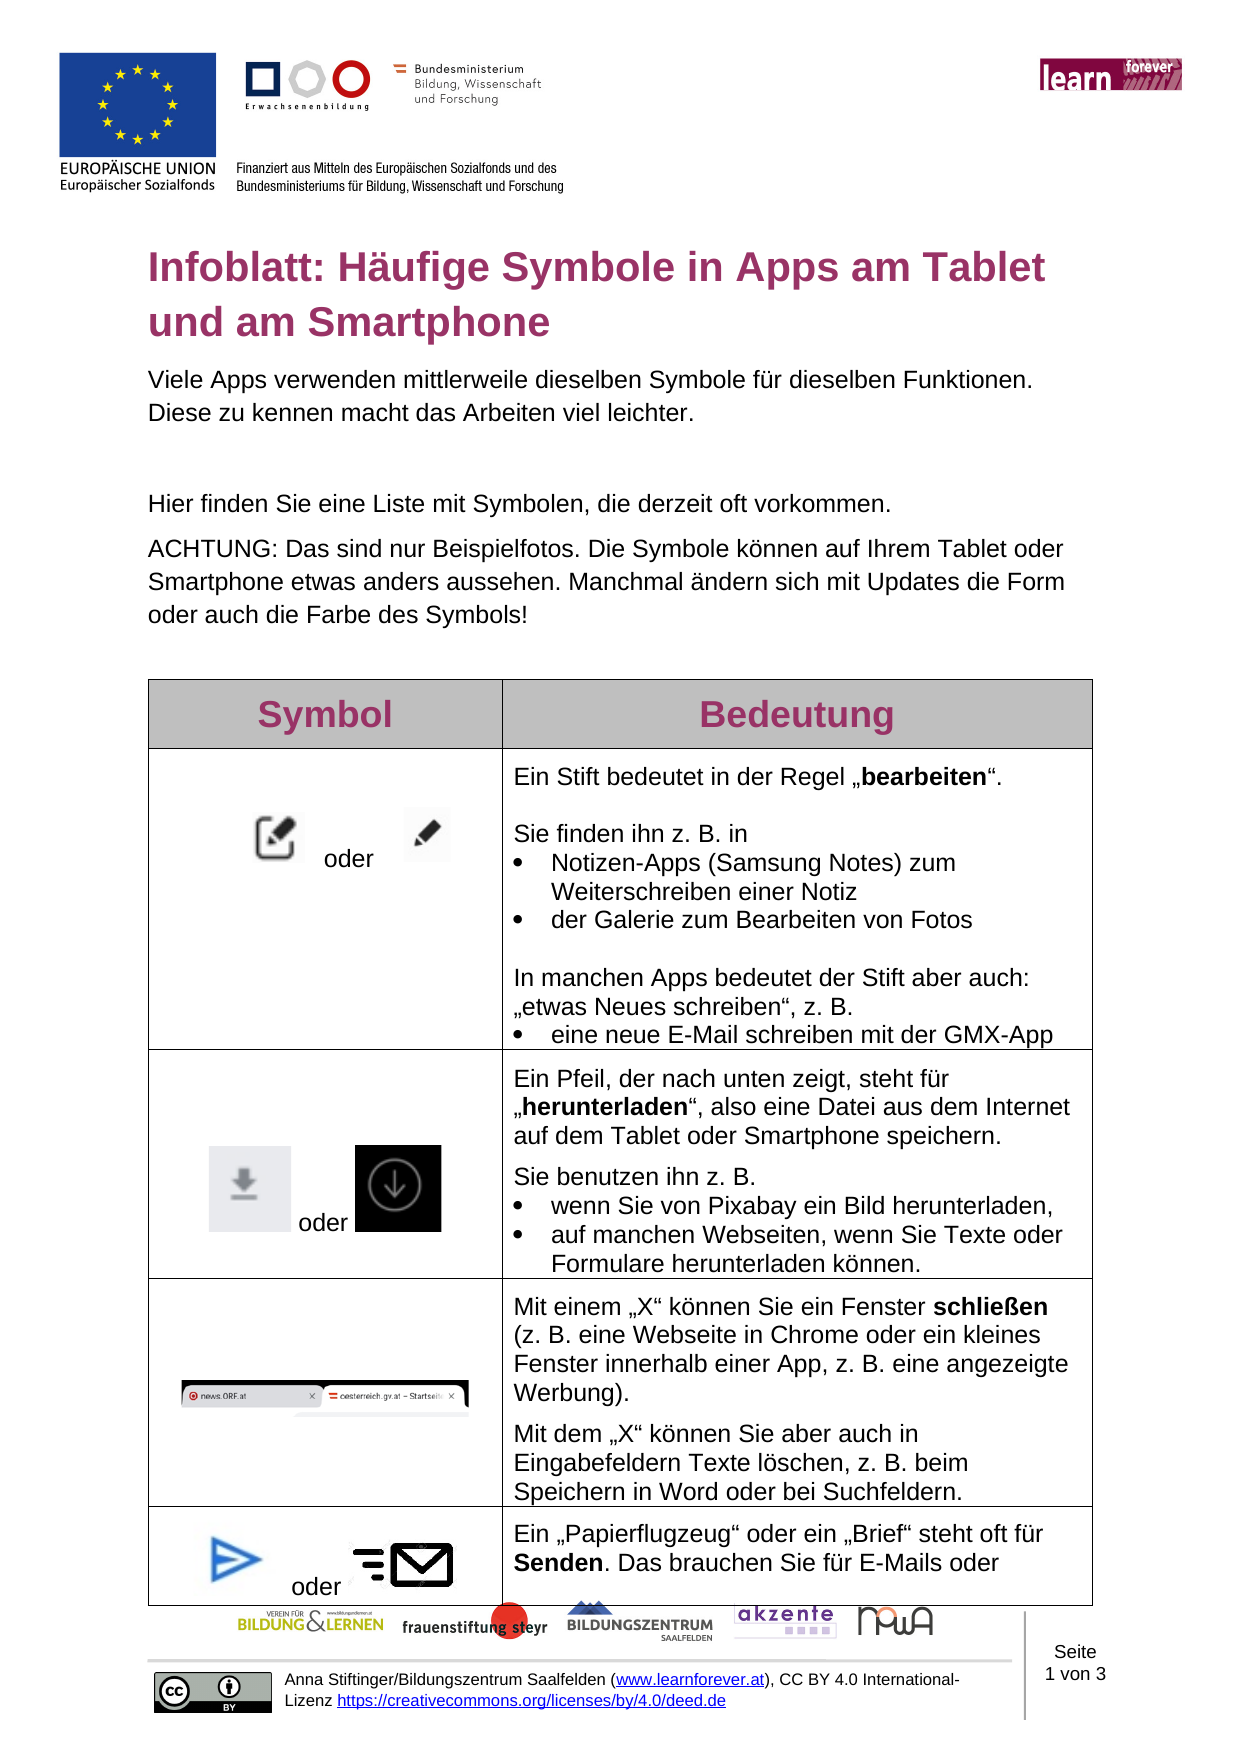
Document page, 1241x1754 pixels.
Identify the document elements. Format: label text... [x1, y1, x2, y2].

table_cell oder [149, 1050, 502, 1278]
picture [0, 0, 1241, 1754]
subtitle Infoblatt: Häufige Symbole in Apps am Tablet und am Smartphone [148, 242, 1092, 345]
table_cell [503, 1507, 1092, 1605]
table_header Bedeutung [503, 680, 1092, 748]
table_cell Mit einem „X“ können Sie ein Fenster schließen (z. B. eine Webseite in Chrome oder ein kleines Fenster innerhalb einer App, z. B. eine angezeigte Werbung). Mit dem „X“ können Sie aber auch in Eingabefeldern Texte löschen, z. B. beim Speichern in Word oder bei Suchfeldern. [503, 1279, 1092, 1506]
table_cell oder [149, 749, 502, 1049]
text ACHTUNG: Das sind nur Beispielfotos. Die Symbole können auf Ihrem Tablet oder Smartphone etwas anders aussehen. Manchmal ändern sich mit Updates die Form oder auch die Farbe des Symbols! [148, 534, 1092, 629]
text Hier finden Sie eine Liste mit Symbolen, die derzeit oft vorkommen. [148, 489, 1092, 517]
table_cell Ein Stift bedeutet in der Regel „bearbeiten“. Sie finden ihn z. B. in Notizen-Apps (Samsung Notes) zum Weiterschreiben einer Notiz der Galerie zum Bearbeiten von Fotos In manchen Apps bedeutet der Stift aber auch: „etwas Neues schreiben“, z. B. eine neue E-Mail schreiben mit der GMX-App [503, 749, 1092, 1049]
table_cell oder oder [149, 1507, 502, 1605]
text Viele Apps verwenden mittlerweile dieselben Symbole für dieselben Funktionen. Diese zu kennen macht das Arbeiten viel leichter. [148, 365, 1092, 426]
table_cell [149, 1279, 502, 1506]
table_cell Ein Pfeil, der nach unten zeigt, steht für „herunterladen“, also eine Datei aus dem Internet auf dem Tablet oder Smartphone speichern. Sie benutzen ihn z. B. wenn Sie von Pixabay ein Bild herunterladen, auf manchen Webseiten, wenn Sie Texte oder Formulare herunterladen können. [503, 1050, 1092, 1278]
table_header Symbol [149, 680, 502, 748]
